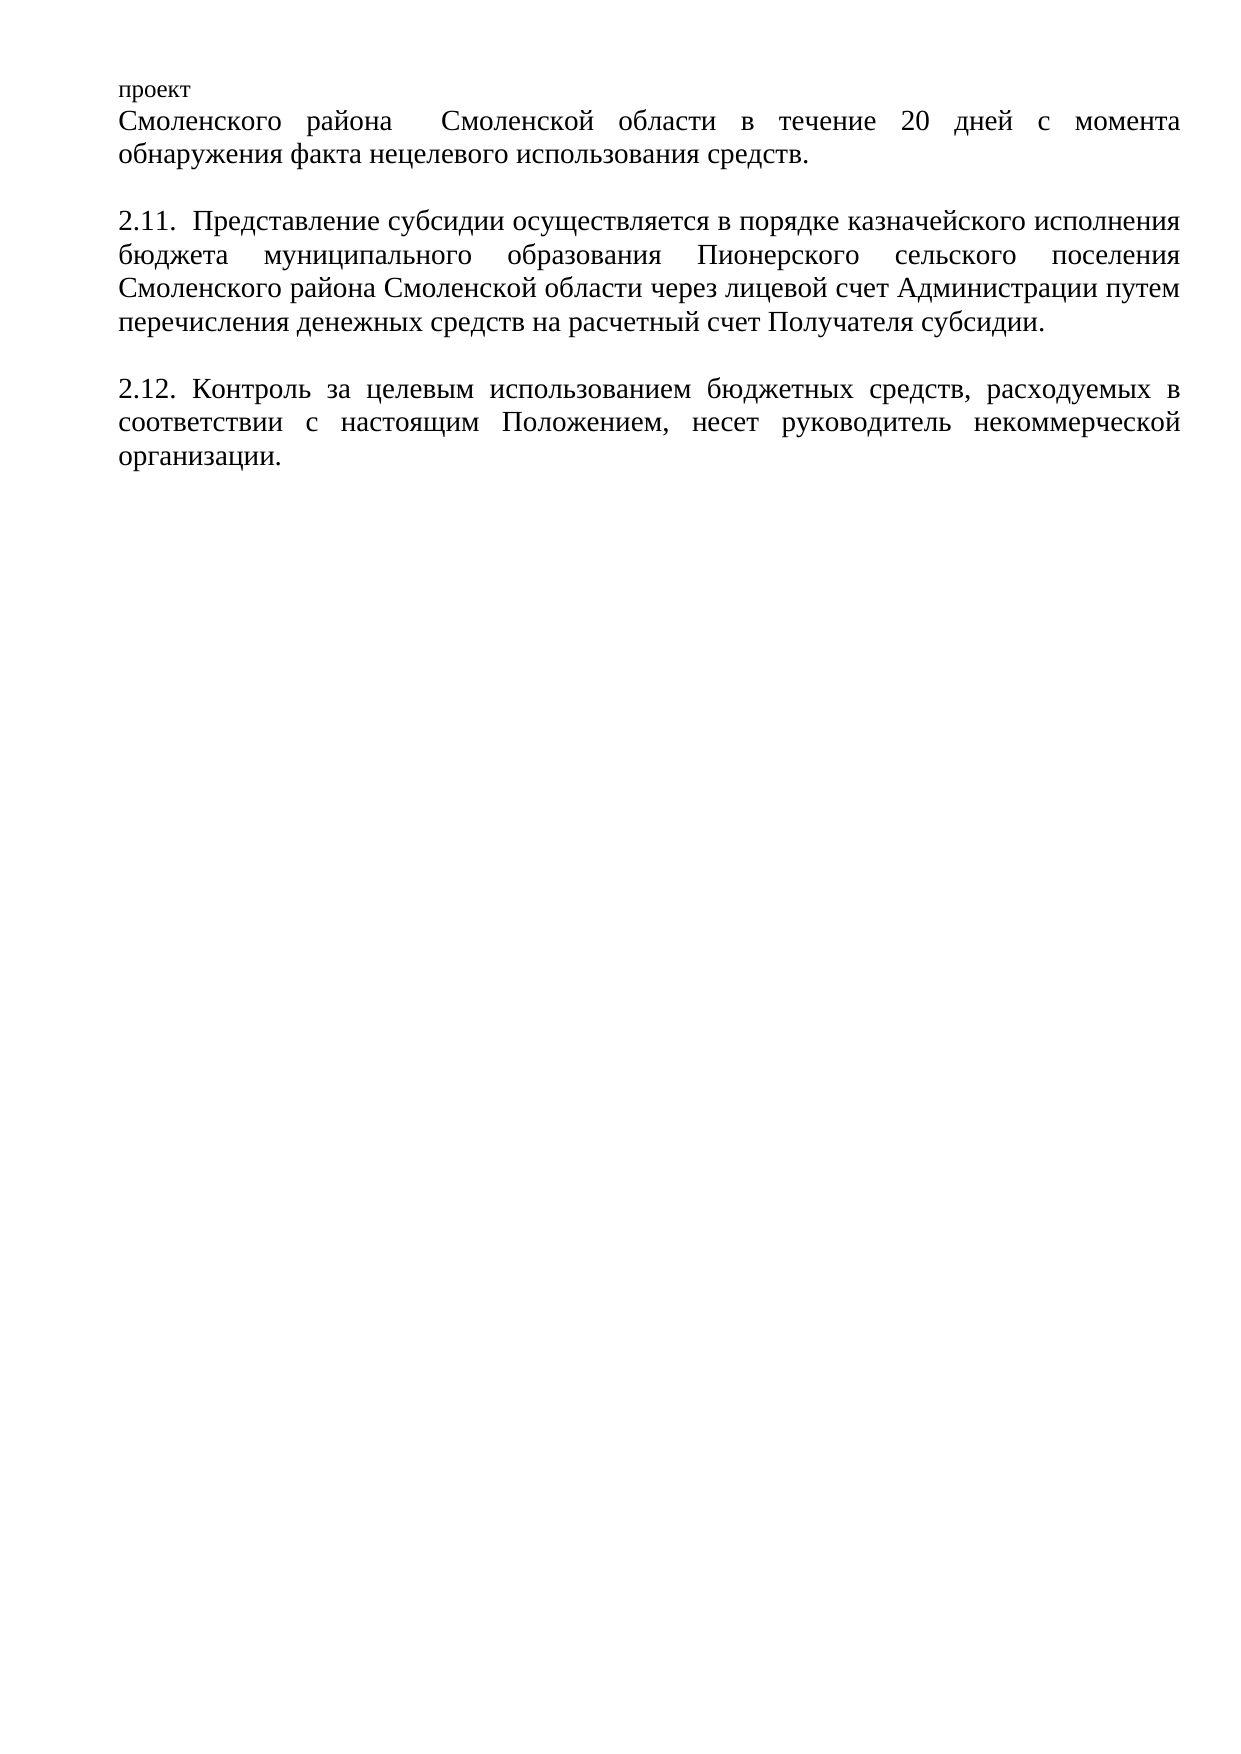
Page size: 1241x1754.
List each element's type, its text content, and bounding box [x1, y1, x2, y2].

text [118, 103, 1181, 170]
text 2.12. Контроль за целевым использованием бюджетных средств, расходуемых в соответствии с настоящим Положением, несет руководитель некоммерческой организации. [118, 371, 1181, 472]
text 2.11. Представление субсидии осуществляется в порядке казначейского исполнения бюджета муниципального образования Пионерского сельского поселения Смоленского района Смоленской области через лицевой счет Администрации путем перечисления денежных средств на расчетный счет Получателя субсидии. [118, 203, 1181, 337]
